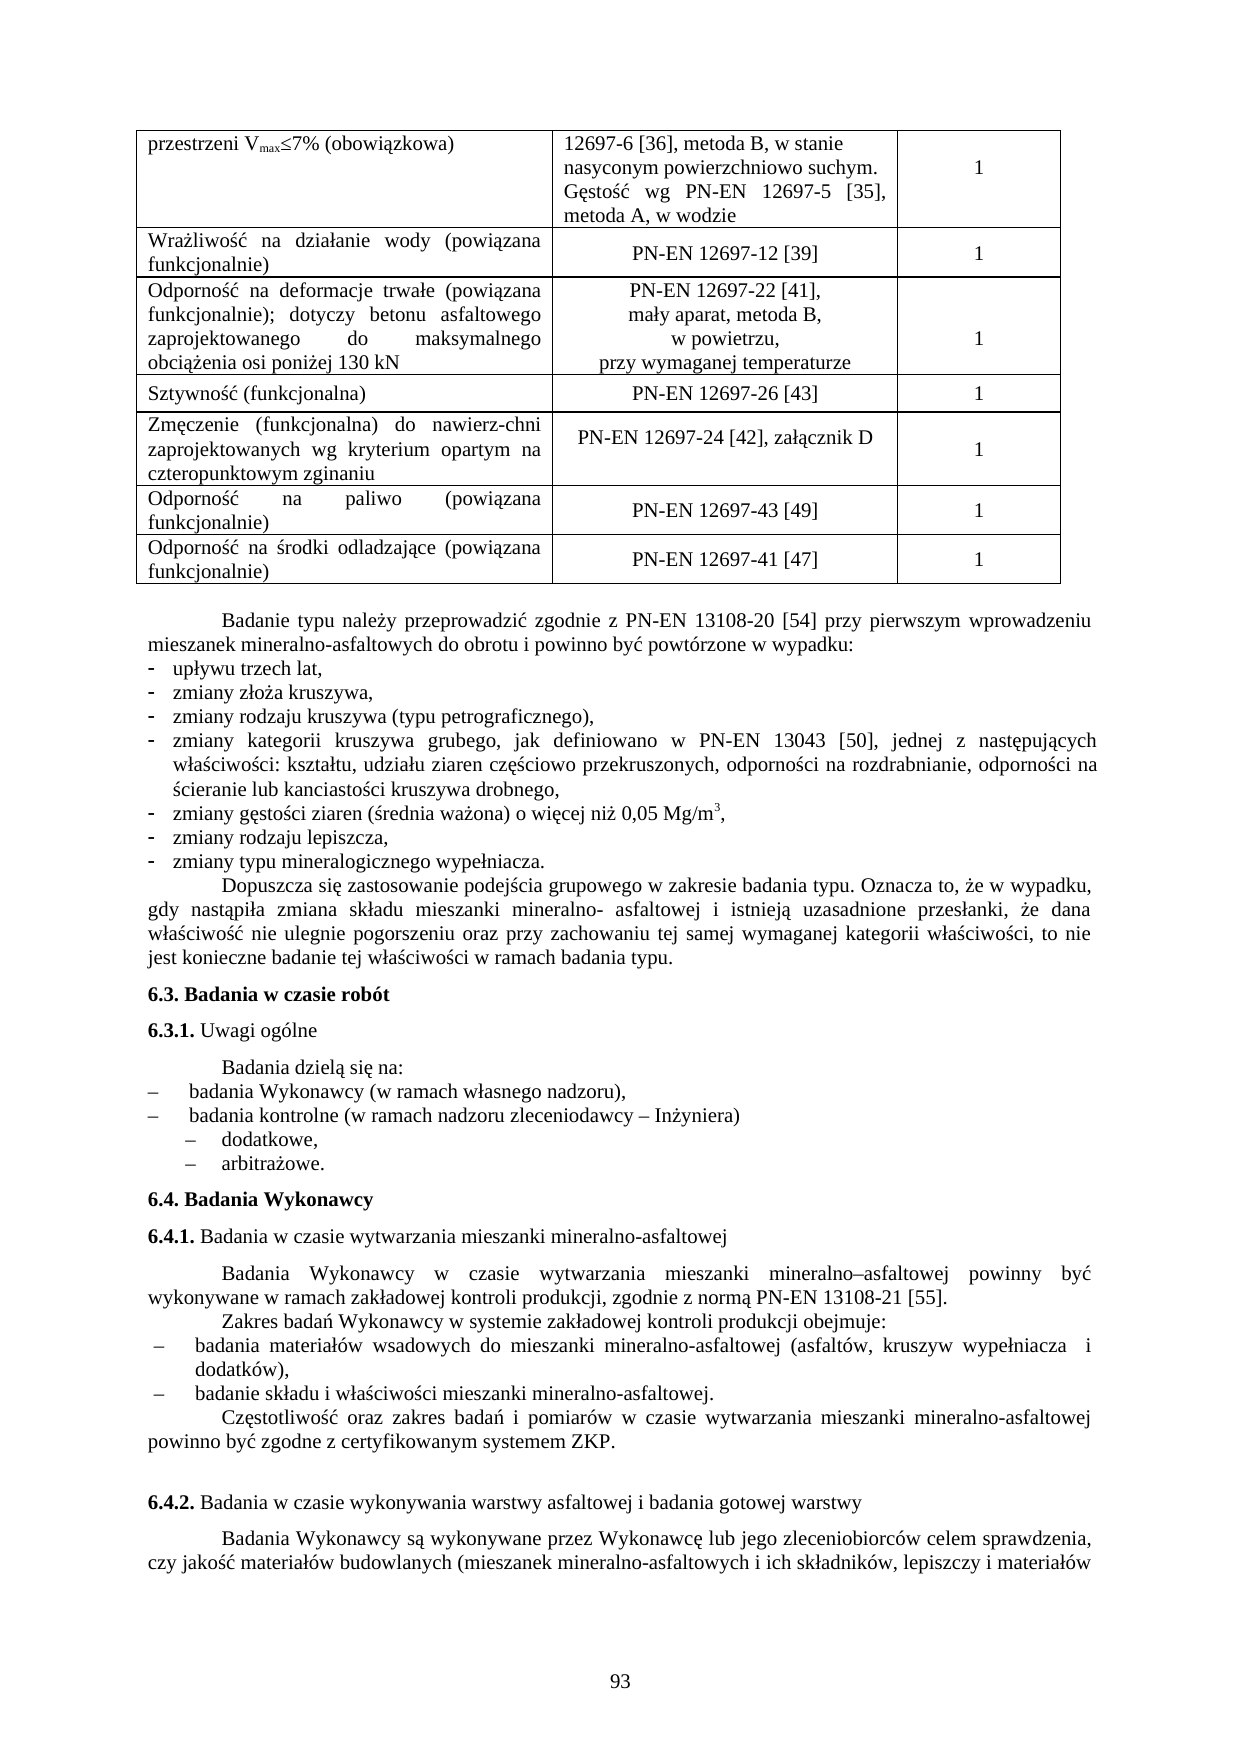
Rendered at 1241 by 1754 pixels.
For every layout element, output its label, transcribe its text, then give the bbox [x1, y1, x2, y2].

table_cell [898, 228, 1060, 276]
text Badania dzielą się na: [148, 1054, 1093, 1079]
list zmiany kategorii kruszywa grubego, jak definiowano w PN-EN 13043 [50], jednej z następujących właściwości: kształtu, udziału ziaren częściowo przekruszonych, odporności na rozdrabnianie, odporności na ścieranie lub kanciastości kruszywa drobnego, [148, 728, 1098, 801]
list dodatkowe, [185, 1127, 1093, 1151]
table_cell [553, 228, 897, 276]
list upływu trzech lat, [148, 656, 1098, 680]
text Zakres badań Wykonawcy w systemie zakładowej kontroli produkcji obejmuje: [148, 1309, 1093, 1333]
list badania materiałów wsadowych do mieszanki mineralno-asfaltowej (asfaltów, kruszyw wypełniacza i dodatków), [153, 1333, 1093, 1381]
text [148, 1526, 1093, 1574]
text Częstotliwość oraz zakres badań i pomiarów w czasie wytwarzania mieszanki mineralno-asfaltowej powinno być zgodne z certyfikowanym systemem ZKP. [148, 1405, 1093, 1453]
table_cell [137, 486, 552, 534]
text Badania Wykonawcy w czasie wytwarzania mieszanki mineralno–asfaltowej powinny być wykonywane w ramach zakładowej kontroli produkcji, zgodnie z normą PN-EN 13108-21 [55]. [148, 1261, 1093, 1309]
list badania kontrolne (w ramach nadzoru zleceniodawcy – Inżyniera) [148, 1103, 1093, 1127]
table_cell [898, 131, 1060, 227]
text 6.3.1. Uwagi ogólne [148, 1018, 1093, 1042]
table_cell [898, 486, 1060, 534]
list badania Wykonawcy (w ramach własnego nadzoru), [148, 1079, 1093, 1103]
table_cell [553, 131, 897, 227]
list arbitrażowe. [185, 1151, 1093, 1175]
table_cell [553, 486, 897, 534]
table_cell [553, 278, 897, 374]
text 6.4. Badania Wykonawcy [148, 1187, 1093, 1211]
list 6.3. Badania w czasie robót [148, 981, 1093, 1006]
text 6.4.1. Badania w czasie wytwarzania mieszanki mineralno-asfaltowej [148, 1224, 1093, 1248]
list zmiany rodzaju kruszywa (typu petrograficznego), [148, 704, 1098, 728]
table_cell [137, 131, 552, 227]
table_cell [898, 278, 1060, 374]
list zmiany rodzaju lepiszcza, [148, 824, 1098, 849]
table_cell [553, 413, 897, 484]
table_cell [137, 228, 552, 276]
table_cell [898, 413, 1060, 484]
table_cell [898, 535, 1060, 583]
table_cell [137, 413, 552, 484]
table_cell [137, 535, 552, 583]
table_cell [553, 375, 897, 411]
text Dopuszcza się zastosowanie podejścia grupowego w zakresie badania typu. Oznacza to, że w wypadku, gdy nastąpiła zmiana składu mieszanki mineralno- asfaltowej i istnieją uzasadnione przesłanki, że dana właściwość nie ulegnie pogorszeniu oraz przy zachowaniu tej samej wymaganej kategorii właściwości, to nie jest konieczne badanie tej właściwości w ramach badania typu. [148, 873, 1093, 969]
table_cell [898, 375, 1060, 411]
list zmiany złoża kruszywa, [148, 680, 1098, 704]
list zmiany gęstości ziaren (średnia ważona) o więcej niż 0,05 Mg/m3, [148, 801, 1098, 824]
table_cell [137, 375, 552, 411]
list zmiany typu mineralogicznego wypełniacza. [148, 849, 1098, 873]
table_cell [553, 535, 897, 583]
list badanie składu i właściwości mieszanki mineralno-asfaltowej. [153, 1381, 1093, 1405]
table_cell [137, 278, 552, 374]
text 6.4.2. Badania w czasie wykonywania warstwy asfaltowej i badania gotowej warstwy [148, 1489, 1093, 1514]
text Badanie typu należy przeprowadzić zgodnie z PN-EN 13108-20 [54] przy pierwszym wprowadzeniu mieszanek mineralno-asfaltowych do obrotu i powinno być powtórzone w wypadku: [148, 608, 1093, 656]
